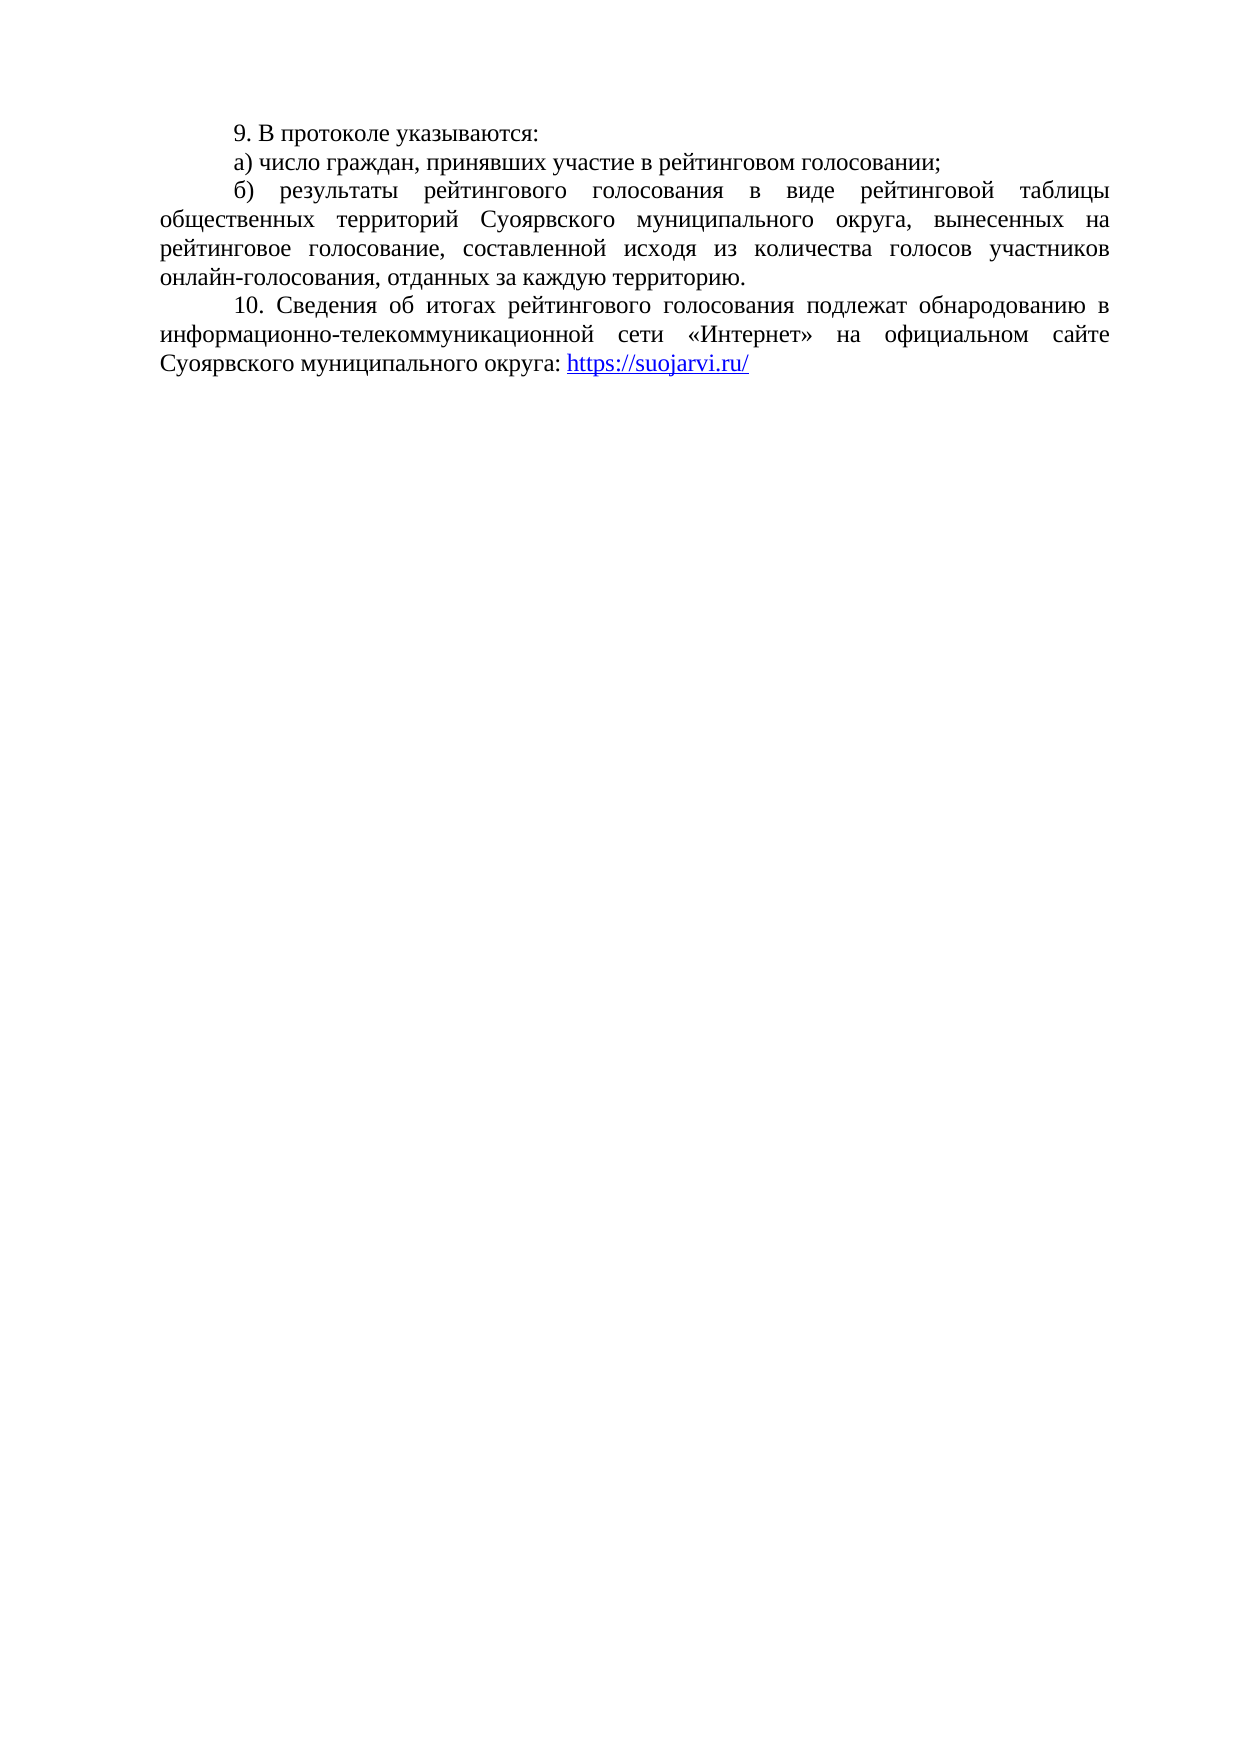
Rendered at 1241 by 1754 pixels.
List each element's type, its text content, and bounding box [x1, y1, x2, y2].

text б) результаты рейтингового голосования в виде рейтинговой таблицы общественных территорий Суоярвского муниципального округа, вынесенных на рейтинговое голосование, составленной исходя из количества голосов участников онлайн-голосования, отданных за каждую территорию. [159, 176, 1110, 291]
text 9. В протоколе указываются: [159, 118, 1110, 147]
text а) число граждан, принявших участие в рейтинговом голосовании; [159, 147, 1110, 176]
text 10. Сведения об итогах рейтингового голосования подлежат обнародованию в информационно-телекоммуникационной сети «Интернет» на официальном сайте Суоярвского муниципального округа: https://suojarvi.ru/ [159, 291, 1110, 377]
